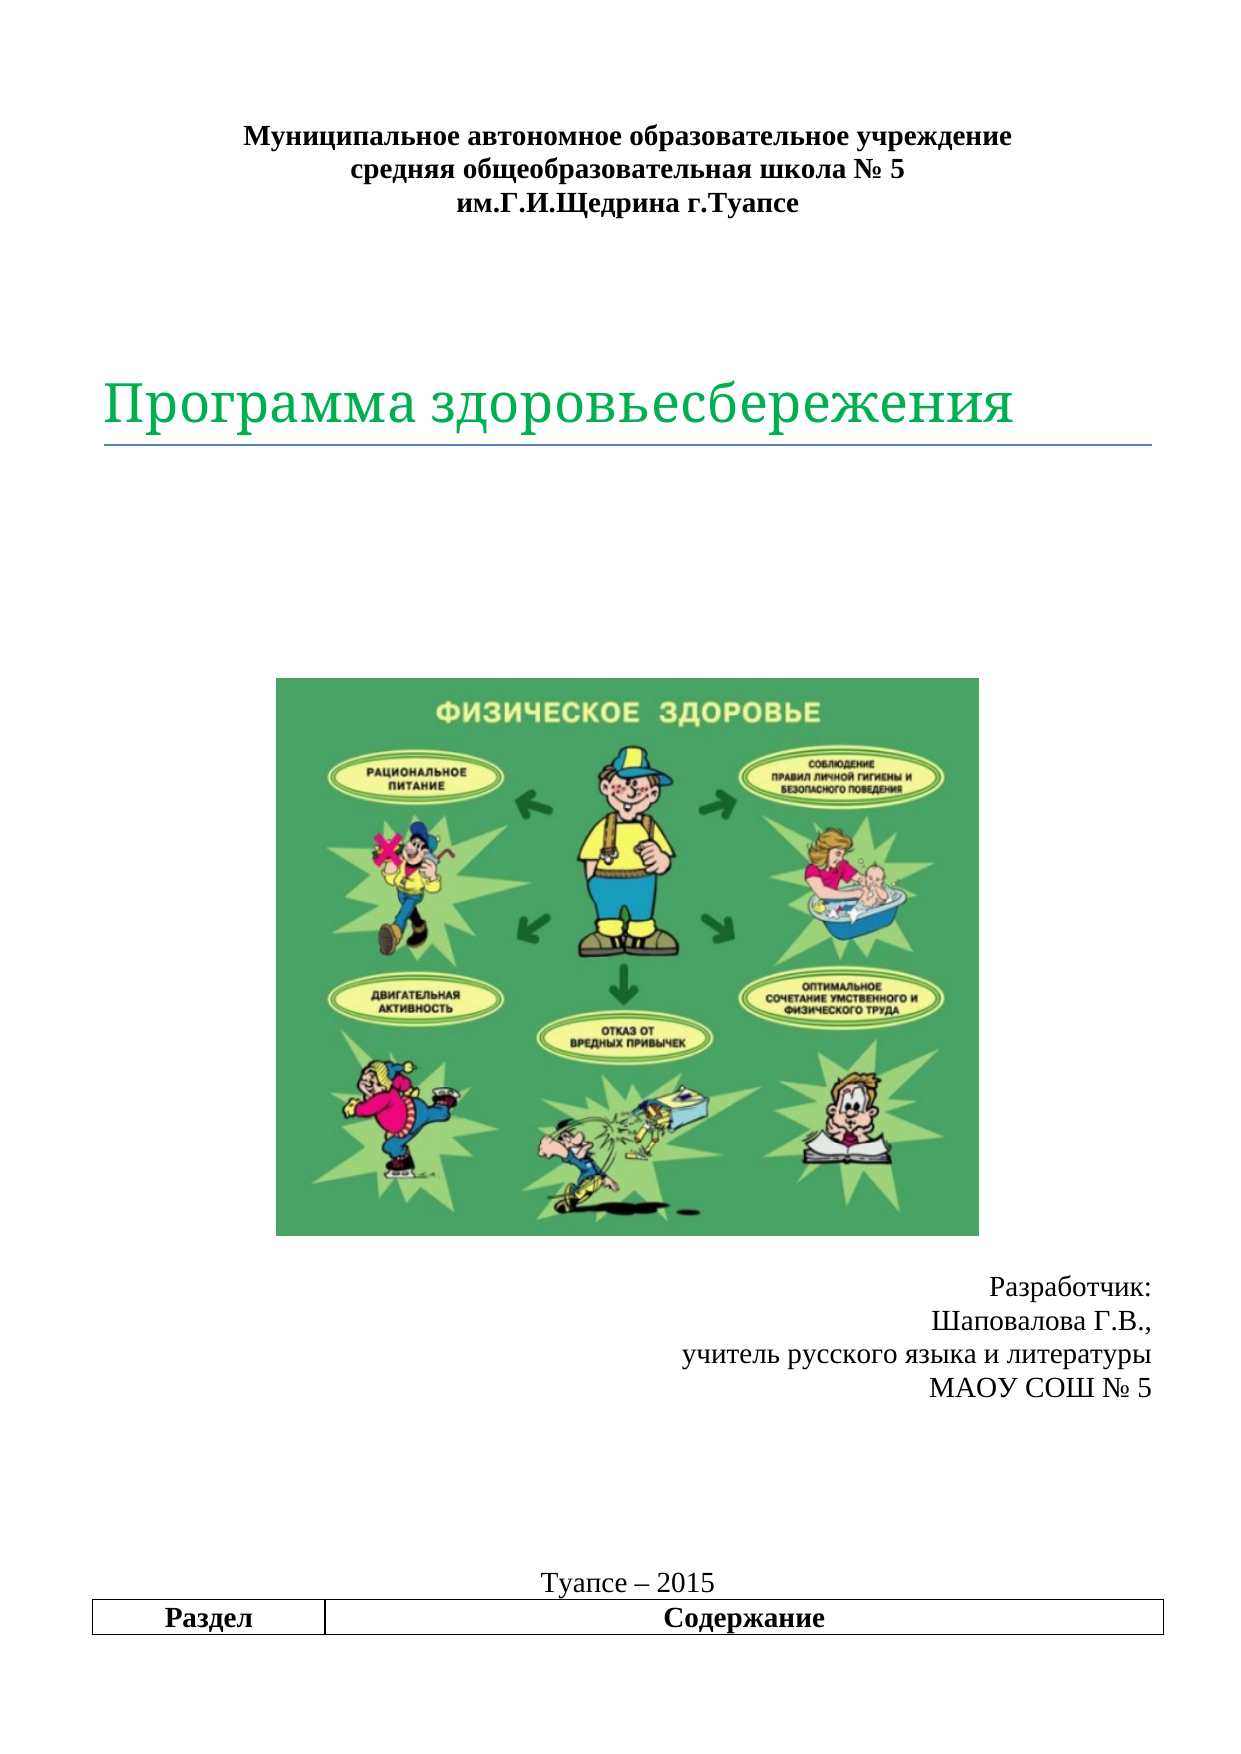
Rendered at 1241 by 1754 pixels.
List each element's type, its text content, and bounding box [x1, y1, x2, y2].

table_header Раздел [93, 1600, 324, 1633]
table_header Содержание [326, 1600, 1163, 1633]
text МАОУ СОШ № 5 [103, 1370, 1152, 1403]
text Муниципальное автономное образовательное учреждение [103, 118, 1152, 152]
text Туапсе – 2015 [103, 1565, 1152, 1599]
text Разработчик: [103, 1269, 1152, 1303]
text учитель русского языка и литературы [103, 1336, 1152, 1370]
title Программа здоровьесбережения [103, 373, 1152, 446]
text им.Г.И.Щедрина г.Туапсе [103, 185, 1152, 219]
text средняя общеобразовательная школа № 5 [103, 152, 1152, 185]
text Шаповалова Г.В., [103, 1303, 1152, 1336]
picture [276, 678, 979, 1236]
